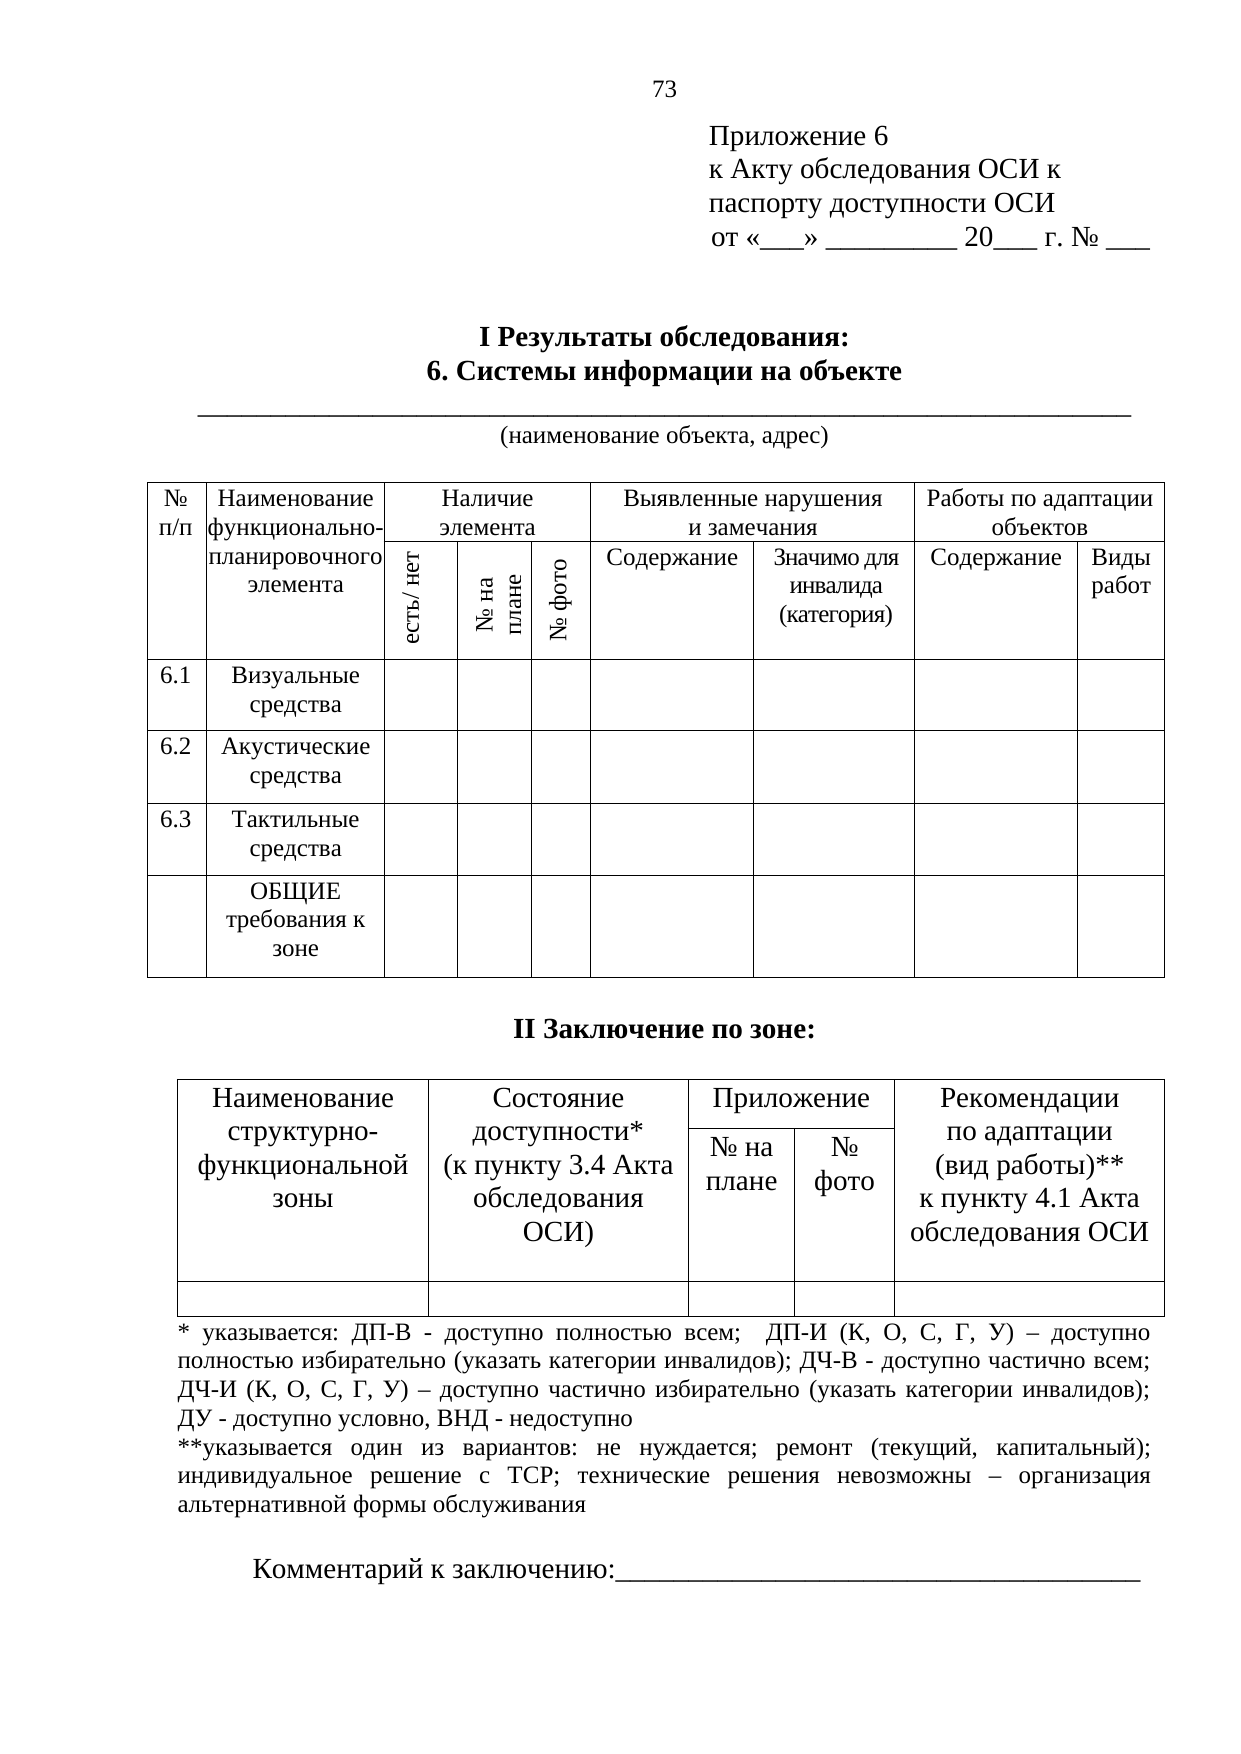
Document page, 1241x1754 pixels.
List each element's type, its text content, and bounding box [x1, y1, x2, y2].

table_cell Визуальные средства [207, 660, 384, 730]
table_cell Значимо для инвалида (категория) [754, 542, 914, 659]
table_cell [458, 804, 531, 875]
table_cell Акустические средства [207, 731, 384, 803]
text I Результаты обследования: [177, 319, 1152, 353]
table_cell [754, 731, 914, 803]
table_header Наличие элемента [385, 483, 590, 541]
table_cell [754, 876, 914, 977]
text (наименование объекта, адрес) [177, 420, 1152, 449]
table_cell [532, 731, 590, 803]
table_cell [1078, 731, 1164, 803]
table_cell Содержание [591, 542, 753, 659]
text к Акту обследования ОСИ к паспорту доступности ОСИ [709, 152, 1152, 219]
table_cell [591, 660, 753, 730]
table_cell [385, 804, 457, 875]
table_cell Тактильные средства [207, 804, 384, 875]
table_cell [1078, 660, 1164, 730]
text ________________________________________________________________ [177, 386, 1152, 420]
table_cell [795, 1282, 894, 1316]
table_cell Виды работ [1078, 542, 1164, 659]
table_header Наименование структурно-функциональной зоны [178, 1080, 428, 1281]
table_cell [178, 1282, 428, 1316]
table_cell [532, 876, 590, 977]
table_cell [895, 1282, 1164, 1316]
table_cell Содержание [915, 542, 1077, 659]
table_cell 6.3 [148, 804, 206, 875]
table_cell [429, 1282, 688, 1316]
table_cell № на плане [689, 1129, 794, 1281]
table_cell [458, 660, 531, 730]
text Приложение 6 [709, 118, 1152, 152]
table_cell № фото [532, 542, 590, 659]
table_header Наименование функционально-планировочного элемента [207, 483, 384, 659]
table_cell [385, 876, 457, 977]
text 6. Системы информации на объекте [177, 353, 1152, 386]
table_cell [458, 731, 531, 803]
table_cell [385, 660, 457, 730]
table_cell [1078, 876, 1164, 977]
table_header Выявленные нарушения и замечания [591, 483, 914, 541]
text от «___» _________ 20___ г. № ___ [709, 219, 1152, 252]
table_header Работы по адаптации объектов [915, 483, 1164, 541]
table_cell [591, 804, 753, 875]
table_cell № фото [795, 1129, 894, 1281]
table_cell [148, 876, 206, 977]
table_header № п/п [148, 483, 206, 659]
table_cell [532, 804, 590, 875]
text II Заключение по зоне: [177, 1012, 1152, 1045]
table_cell [591, 731, 753, 803]
table_cell есть/ нет [385, 542, 457, 659]
text **указывается один из вариантов: не нуждается; ремонт (текущий, капитальный); индивидуальное решение с ТСР; технические решения невозможны – организация альтернативной формы обслуживания [177, 1432, 1152, 1518]
table_cell [915, 876, 1077, 977]
table_cell [385, 731, 457, 803]
table_cell [915, 660, 1077, 730]
table_cell [915, 731, 1077, 803]
table_cell [1078, 804, 1164, 875]
table_cell [754, 660, 914, 730]
table_cell [532, 660, 590, 730]
table_cell 6.1 [148, 660, 206, 730]
table_cell № на плане [458, 542, 531, 659]
table_header Рекомендации по адаптации (вид работы)** к пункту 4.1 Акта обследования ОСИ [895, 1080, 1164, 1281]
table_cell [591, 876, 753, 977]
table_cell [754, 804, 914, 875]
table_cell [458, 876, 531, 977]
table_cell [689, 1282, 794, 1316]
table_cell [915, 804, 1077, 875]
text Комментарий к заключению:____________________________________ [177, 1551, 1152, 1585]
text * указывается: ДП-В - доступно полностью всем; ДП-И (К, О, С, Г, У) – доступно полностью избирательно (указать категории инвалидов); ДЧ-В - доступно частично всем; ДЧ-И (К, О, С, Г, У) – доступно частично избирательно (указать категории инвалидов); ДУ - доступно условно, ВНД - недоступно [177, 1317, 1152, 1432]
table_cell ОБЩИЕ требования к зоне [207, 876, 384, 977]
table_header Приложение [689, 1080, 894, 1128]
table_cell 6.2 [148, 731, 206, 803]
table_header Состояние доступности* (к пункту 3.4 Акта обследования ОСИ) [429, 1080, 688, 1281]
